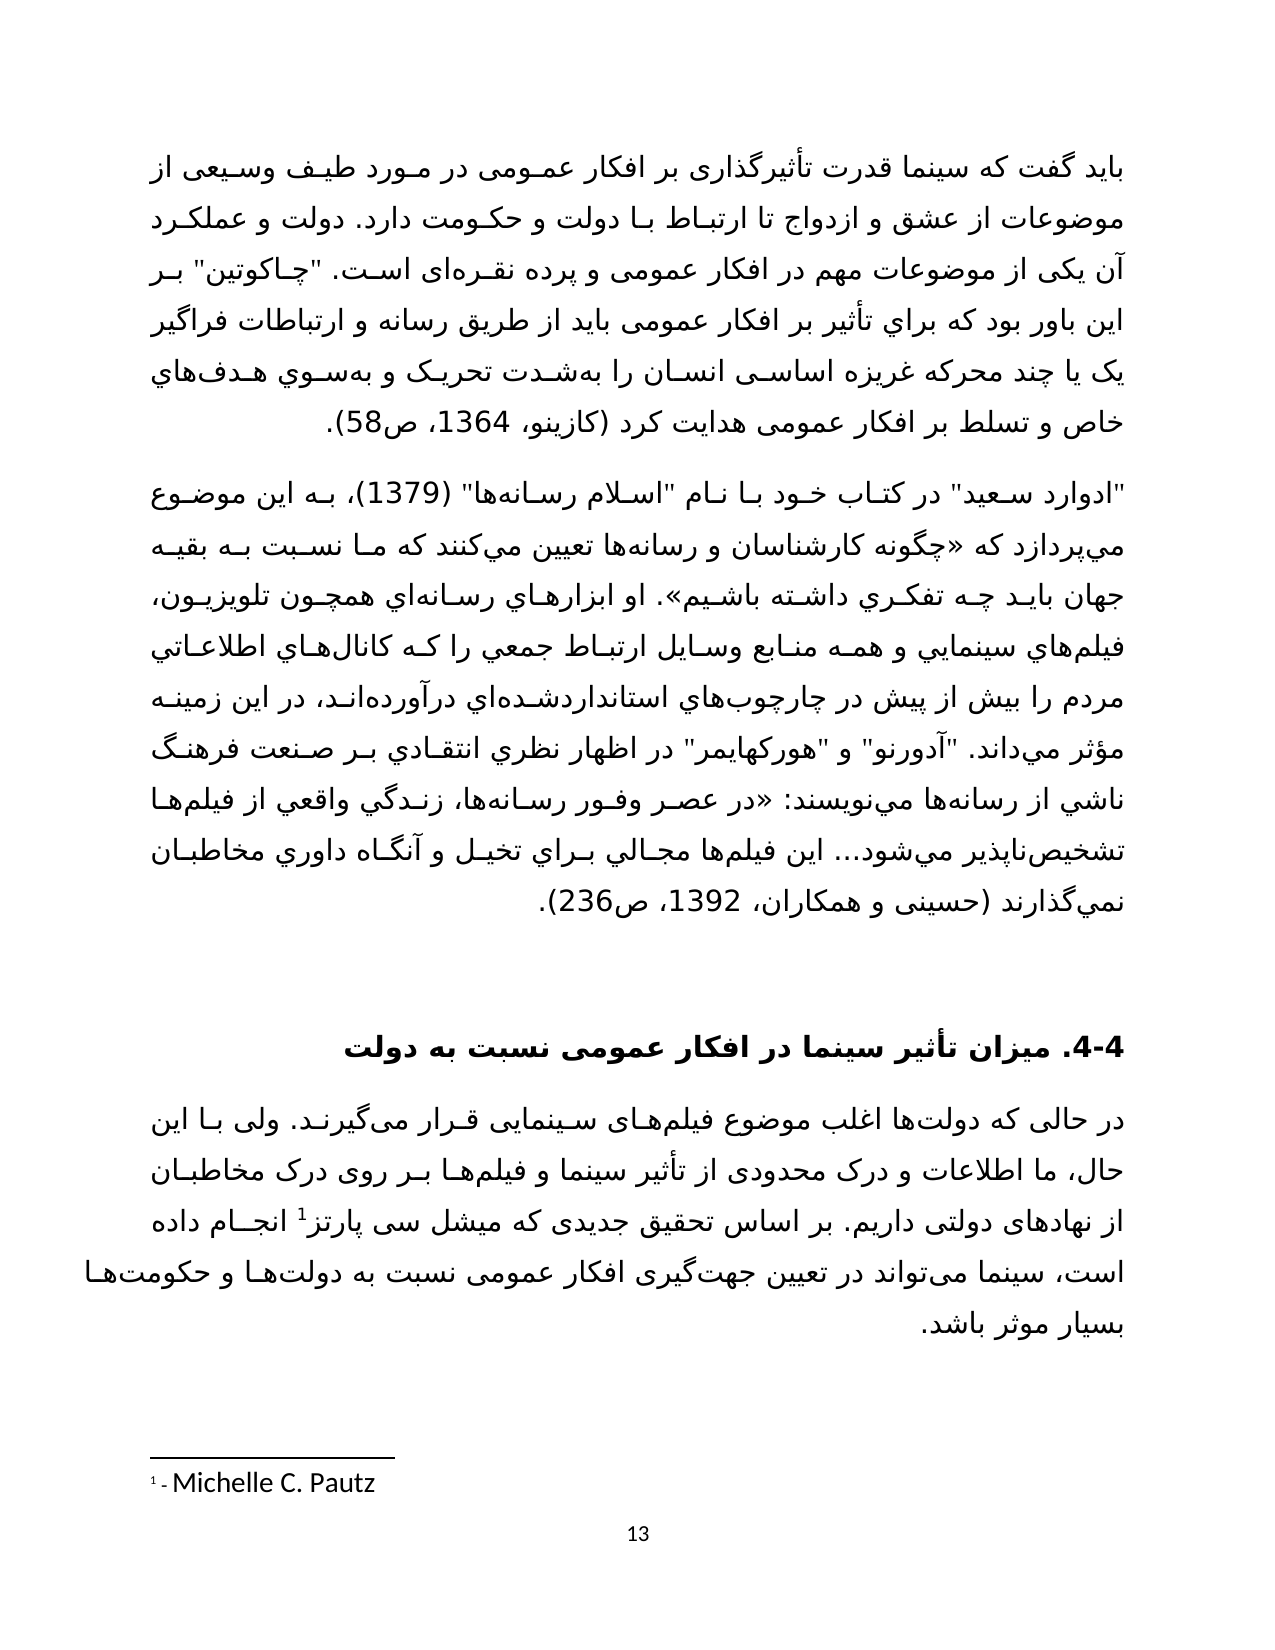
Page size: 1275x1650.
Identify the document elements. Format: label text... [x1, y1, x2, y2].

text در حالی که دولت‌ها اغلب موضوع فیلم‌های سینمایی قرار می‌گیرند. ولی با این حال، ما اطلاعات و درک محدودی از تأثیر سینما و فیلم‌ها بر روی درک مخاطبان از نهادهای دولتی داریم. بر اساس تحقیق جدیدی که میشل سی پارتز انجام داده است، سینما می‌تواند در تعیین جهت‌گیری افکار عمومی نسبت به دولت‌ها و حکومت‌ها بسیار موثر باشد. [150, 1102, 1125, 1340]
text "ادوارد سعيد" در كتاب خود با نام "اسلام رسانه‌ها" (1379)، به اين موضوع مي‌پردازد كه «چگونه كارشناسان و رسانه‌ها تعيين مي‌كنند كه ما نسبت به بقيه جهان بايد چه تفكري داشته باشيم». او ابزارهاي رسانه‌اي همچون تلويزيون، فيلم‌هاي سينمايي و همه منابع وسايل ارتباط جمعي را كه كانال‌هاي اطلاعاتي مردم را بيش از پيش در چارچوب‌هاي استانداردشده‌اي درآورده‌اند، در اين زمينه مؤثر مي‌داند. "آدورنو" و "هوركهايمر" در اظهار نظري انتقادي بر صنعت فرهنگ ناشي از رسانه‌ها مي‌نويسند: «در عصر وفور رسانه‌ها، زندگي واقعي از فيلم‌ها تشخيص‌ناپذير مي‌شود... اين فيلم‌ها مجالي براي تخيل و آنگاه داوري مخاطبان نمي‌گذارند (حسینی و همکاران، 1392، ص236). [150, 477, 1125, 918]
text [150, 150, 1125, 439]
text 4-4. میزان تأثیر سینما در افکار عمومی نسبت به دولت [150, 1031, 1125, 1064]
